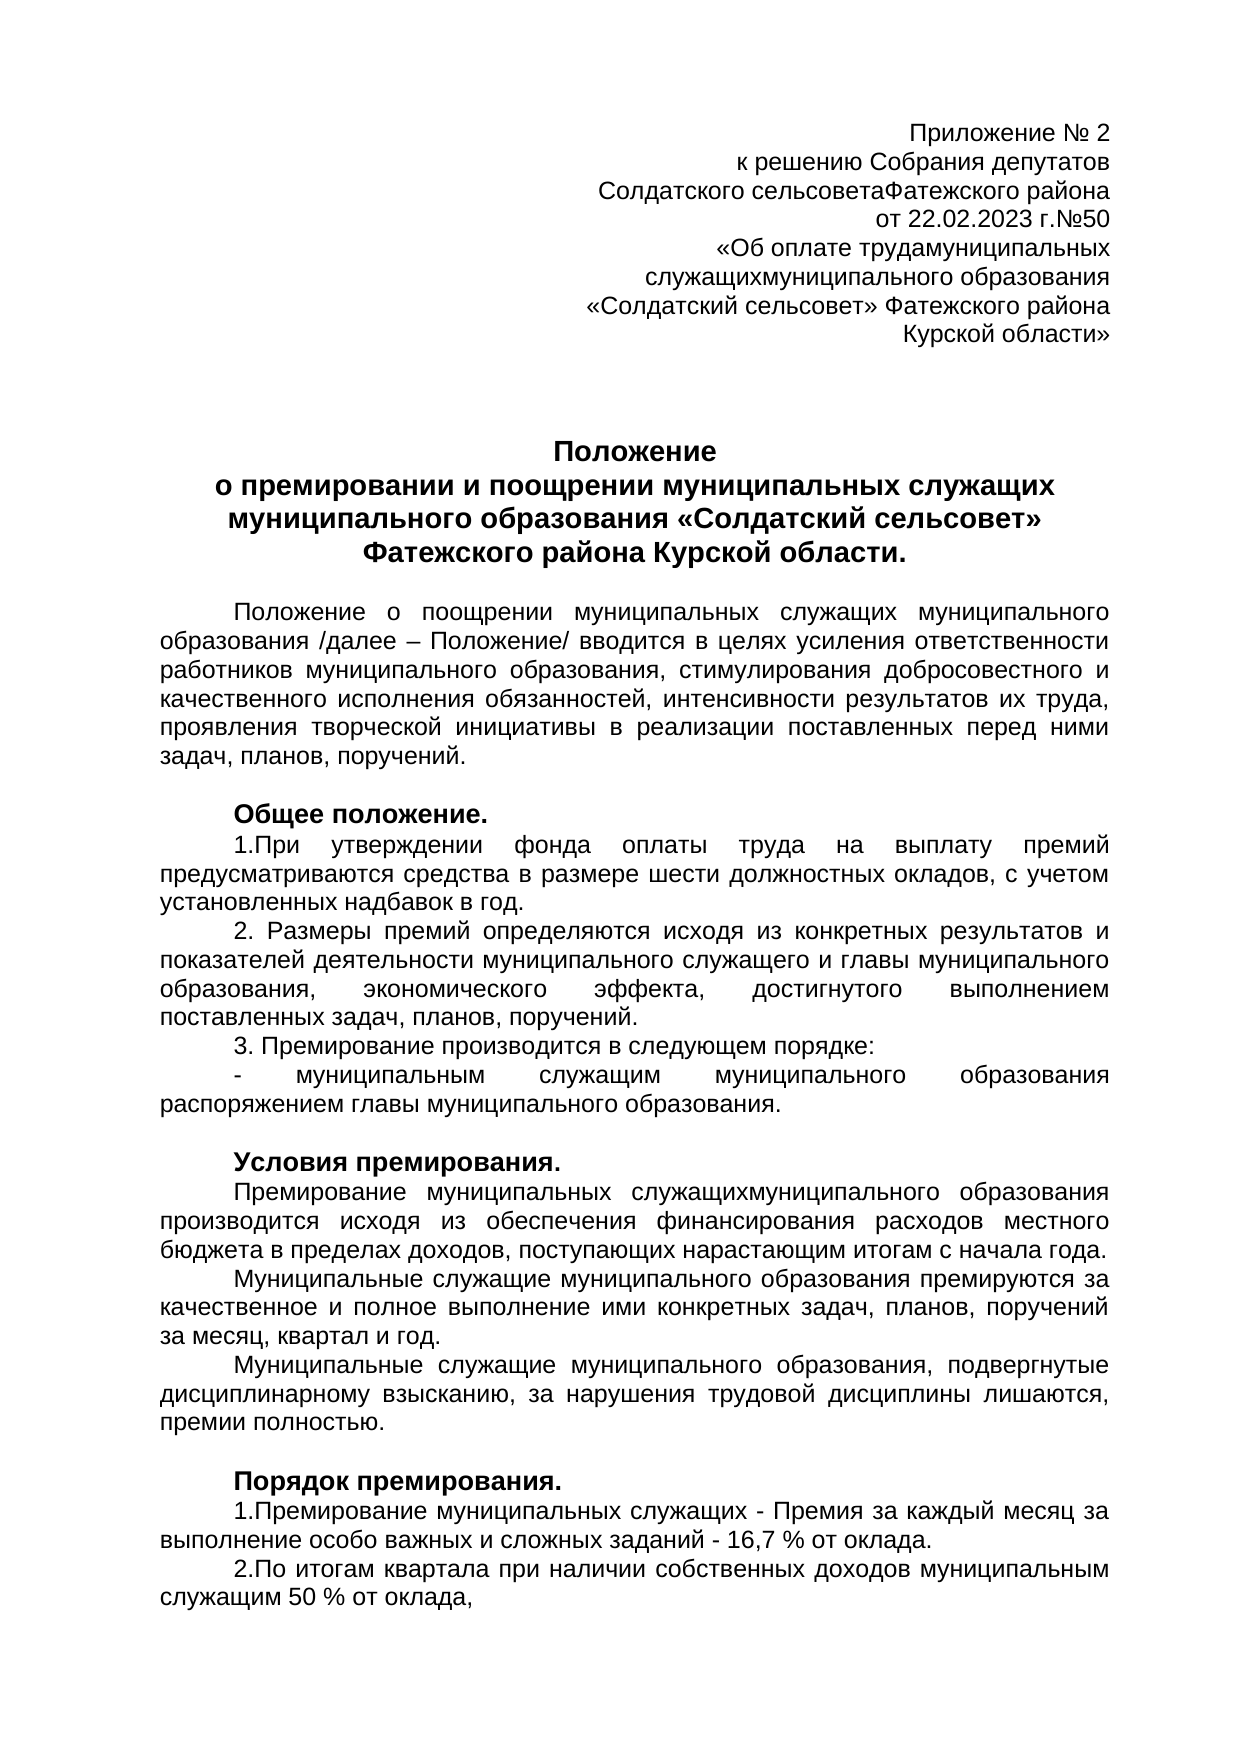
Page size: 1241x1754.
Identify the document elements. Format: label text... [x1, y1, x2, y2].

text Положение [159, 434, 1110, 468]
text 1.Премирование муниципальных служащих - Премия за каждый месяц за выполнение особо важных и сложных заданий - 16,7 % от оклада. [159, 1496, 1110, 1553]
text служащихмуниципального образования [159, 262, 1110, 291]
text Фатежского района Курской области. [159, 535, 1110, 568]
text Курской области» [159, 319, 1110, 348]
text Премирование муниципальных служащихмуниципального образования производится исходя из обеспечения финансирования расходов местного бюджета в пределах доходов, поступающих нарастающим итогам с начала года. [159, 1177, 1110, 1263]
text о премировании и поощрении муниципальных служащих [159, 468, 1110, 501]
text 3. Премирование производится в следующем порядке: [159, 1031, 1110, 1060]
text Солдатского сельсоветаФатежского района [159, 176, 1110, 204]
text Общее положение. [159, 798, 1110, 830]
text от 22.02.2023 г.№50 [159, 204, 1110, 233]
text «Об оплате трудамуниципальных [159, 233, 1110, 262]
text Условия премирования. [159, 1146, 1110, 1177]
text Приложение № 2 [159, 118, 1110, 147]
text Положение о поощрении муниципальных служащих муниципального образования /далее – Положение/ вводится в целях усиления ответственности работников муниципального образования, стимулирования добросовестного и качественного исполнения обязанностей, интенсивности результатов их труда, проявления творческой инициативы в реализации поставленных перед ними задач, планов, поручений. [159, 597, 1110, 770]
text Муниципальные служащие муниципального образования, подвергнутые дисциплинарному взысканию, за нарушения трудовой дисциплины лишаются, премии полностью. [159, 1350, 1110, 1436]
text 1.При утверждении фонда оплаты труда на выплату премий предусматриваются средства в размере шести должностных окладов, с учетом установленных надбавок в год. [159, 830, 1110, 916]
text к решению Собрания депутатов [159, 147, 1110, 176]
text «Солдатский сельсовет» Фатежского района [159, 291, 1110, 319]
text 2.По итогам квартала при наличии собственных доходов муниципальным служащим 50 % от оклада, [159, 1553, 1110, 1611]
text Муниципальные служащие муниципального образования премируются за качественное и полное выполнение ими конкретных задач, планов, поручений за месяц, квартал и год. [159, 1263, 1110, 1350]
text муниципального образования «Солдатский сельсовет» [159, 501, 1110, 535]
text - муниципальным служащим муниципального образования распоряжением главы муниципального образования. [159, 1060, 1110, 1117]
text Порядок премирования. [159, 1465, 1110, 1496]
text 2. Размеры премий определяются исходя из конкретных результатов и показателей деятельности муниципального служащего и главы муниципального образования, экономического эффекта, достигнутого выполнением поставленных задач, планов, поручений. [159, 916, 1110, 1031]
